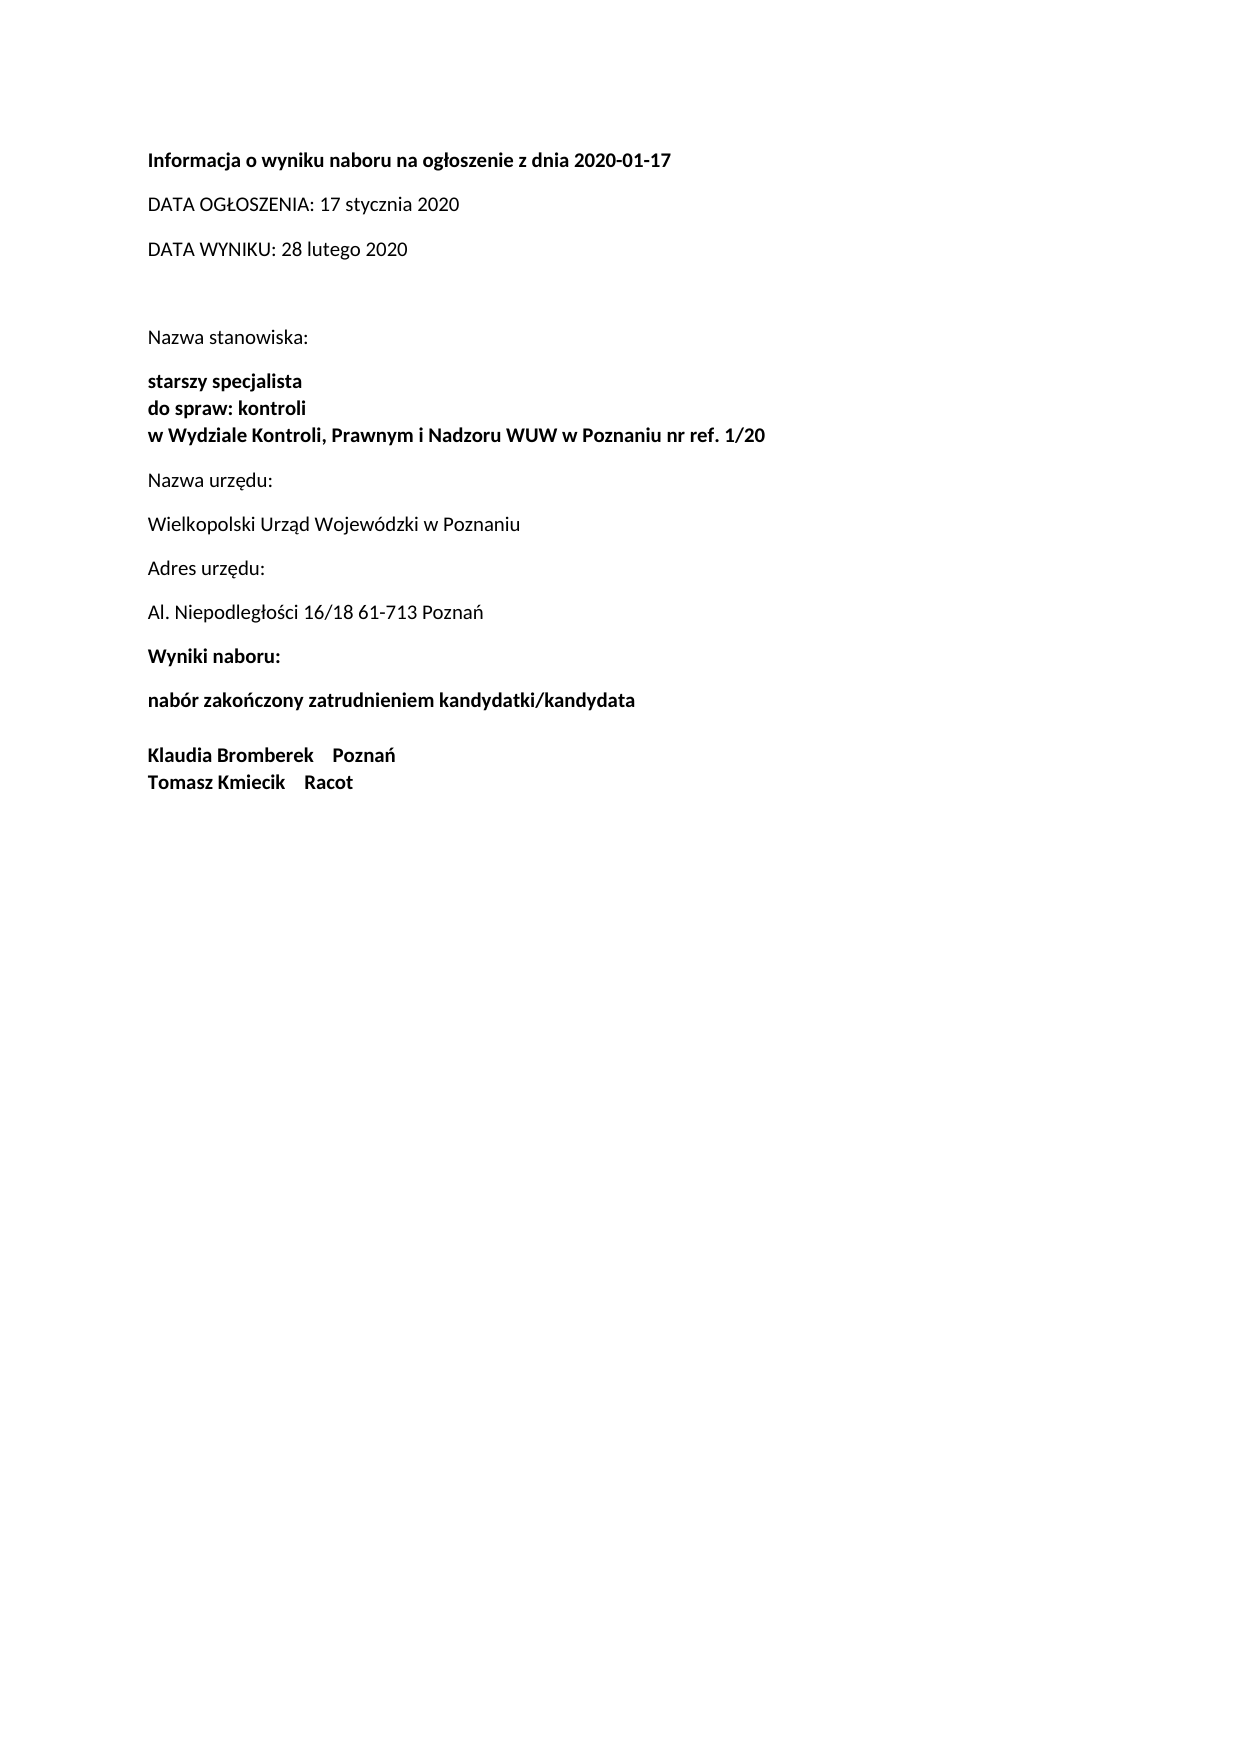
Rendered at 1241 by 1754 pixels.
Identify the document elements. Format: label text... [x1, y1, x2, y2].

text DATA OGŁOSZENIA: 17 stycznia 2020 [148, 192, 1093, 217]
text starszy specjalista [148, 368, 1093, 393]
text nabór zakończony zatrudnieniem kandydatki/kandydata Klaudia Bromberek Poznań Tomasz Kmiecik Racot [148, 687, 1093, 795]
text Wielkopolski Urząd Wojewódzki w Poznaniu [148, 511, 1093, 536]
text Nazwa stanowiska: [148, 324, 1093, 349]
text Adres urzędu: [148, 555, 1093, 580]
text DATA WYNIKU: 28 lutego 2020 [148, 236, 1093, 261]
text do spraw: kontroli [148, 395, 1093, 421]
text Informacja o wyniku naboru na ogłoszenie z dnia 2020-01-17 [148, 148, 1093, 173]
text Al. Niepodległości 16/18 61-713 Poznań [148, 599, 1093, 624]
text Nazwa urzędu: [148, 467, 1093, 492]
text Wyniki naboru: [148, 643, 1093, 668]
text w Wydziale Kontroli, Prawnym i Nadzoru WUW w Poznaniu nr ref. 1/20 [148, 423, 1093, 448]
